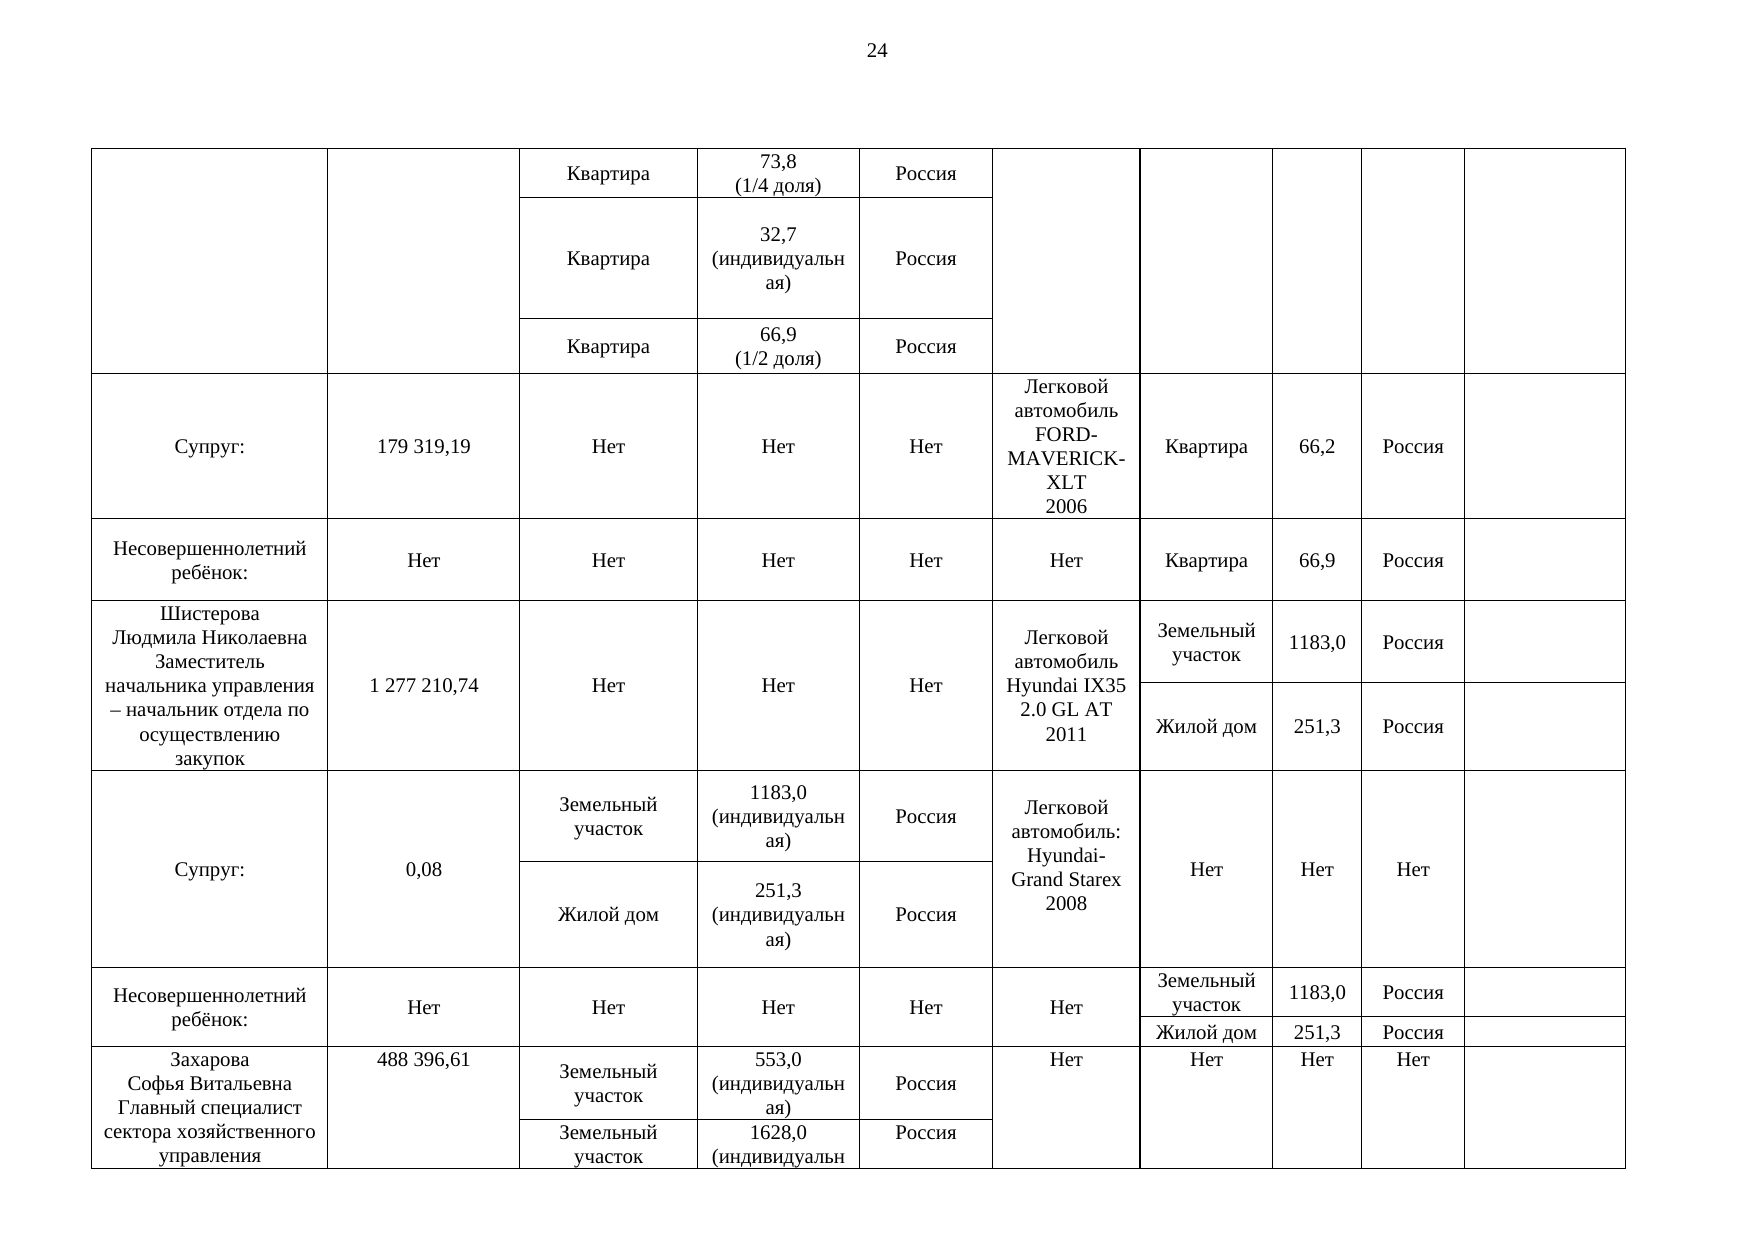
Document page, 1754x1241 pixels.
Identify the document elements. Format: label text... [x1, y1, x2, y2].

table_cell Квартира [1141, 374, 1272, 518]
table_cell 1183,0 [1273, 968, 1361, 1016]
table_cell Россия [860, 1120, 992, 1168]
table_cell 1183,0 [1273, 601, 1361, 682]
table_cell [1465, 968, 1625, 1016]
table_cell Россия [860, 1047, 992, 1119]
table_cell Нет [993, 968, 1139, 1046]
table_cell [1465, 601, 1625, 682]
table_cell Нет [520, 968, 697, 1046]
table_cell Супруг: [92, 771, 327, 967]
table_cell Легковой автомобиль: Hyundai-Grand Starex 2008 [993, 771, 1139, 967]
table_cell Земельный участок [520, 1047, 697, 1119]
table_cell 251,3 [1273, 683, 1361, 769]
table_cell Россия [1362, 519, 1464, 600]
table_cell Несовершеннолетний ребёнок: [92, 968, 327, 1046]
table_cell [1465, 519, 1625, 600]
table_cell Россия [860, 198, 992, 318]
table_cell Нет [993, 1047, 1139, 1168]
table_cell Россия [860, 319, 992, 373]
table_cell Нет [860, 601, 992, 769]
table_cell Жилой дом [1141, 1017, 1272, 1046]
table_cell 251,3 [1273, 1017, 1361, 1046]
table_cell Россия [1362, 1017, 1464, 1046]
table_cell 66,9 [1273, 519, 1361, 600]
table_cell Легковой автомобиль Hyundai IX35 2.0 GL AT 2011 [993, 601, 1139, 769]
table_cell 251,3 (индивидуальная) [698, 862, 859, 967]
table_cell Нет [698, 519, 859, 600]
table_cell Россия [1362, 374, 1464, 518]
table_cell Шистерова Людмила Николаевна Заместитель начальника управления – начальник отдела по осуществлению закупок [92, 601, 327, 769]
table_cell [1465, 374, 1625, 518]
table_cell Россия [1362, 601, 1464, 682]
table_cell Россия [860, 862, 992, 967]
table_cell [1465, 1017, 1625, 1046]
table_cell 179 319,19 [328, 374, 519, 518]
table_cell 66,9 (1/2 доля) [698, 319, 859, 373]
table_cell [1465, 683, 1625, 769]
table_cell Нет [1362, 771, 1464, 967]
table_cell 32,7 (индивидуальная) [698, 198, 859, 318]
table_cell Россия [1362, 683, 1464, 769]
table_cell Нет [698, 968, 859, 1046]
table_cell 0,08 [328, 771, 519, 967]
table_cell 1183,0 (индивидуальная) [698, 771, 859, 861]
table_cell Квартира [520, 149, 697, 197]
table_cell 488 396,61 [328, 1047, 519, 1168]
table_cell Земельный участок [1141, 601, 1272, 682]
table_cell Земельный участок [1141, 968, 1272, 1016]
table_cell 66,2 [1273, 374, 1361, 518]
table_cell 1 277 210,74 [328, 601, 519, 769]
table_cell Квартира [520, 198, 697, 318]
table_cell Нет [1141, 771, 1272, 967]
table_cell Нет [993, 519, 1139, 600]
table_cell Земельный участок [520, 771, 697, 861]
table_cell Земельный участок [520, 1120, 697, 1168]
table_cell Несовершеннолетний ребёнок: [92, 519, 327, 600]
table_cell Нет [1273, 1047, 1361, 1168]
table_cell Нет [698, 601, 859, 769]
table_cell Россия [1362, 968, 1464, 1016]
table_cell Нет [1362, 1047, 1464, 1168]
table_cell Россия [860, 149, 992, 197]
table_cell Нет [698, 374, 859, 518]
table_cell Россия [860, 771, 992, 861]
table_cell Нет [1141, 1047, 1272, 1168]
table_cell 73,8 (1/4 доля) [698, 149, 859, 197]
table_cell Жилой дом [520, 862, 697, 967]
table_cell Нет [520, 374, 697, 518]
table_cell Нет [1273, 771, 1361, 967]
table_cell Нет [860, 968, 992, 1046]
table_cell Квартира [1141, 519, 1272, 600]
table_cell Жилой дом [1141, 683, 1272, 769]
table_cell Нет [328, 519, 519, 600]
table_cell Нет [860, 519, 992, 600]
table_cell Захарова Софья Витальевна Главный специалист сектора хозяйственного управления [92, 1047, 327, 1168]
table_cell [698, 1120, 859, 1168]
table_cell 553,0 (индивидуальная) [698, 1047, 859, 1119]
table_cell Нет [860, 374, 992, 518]
table_cell Нет [520, 601, 697, 769]
table_cell [1465, 1047, 1625, 1168]
table_cell Легковой автомобиль FORD-MAVERICK-XLT 2006 [993, 374, 1139, 518]
table_cell Нет [520, 519, 697, 600]
table_cell Супруг: [92, 374, 327, 518]
table_cell Квартира [520, 319, 697, 373]
table_cell [1465, 771, 1625, 967]
table_cell Нет [328, 968, 519, 1046]
